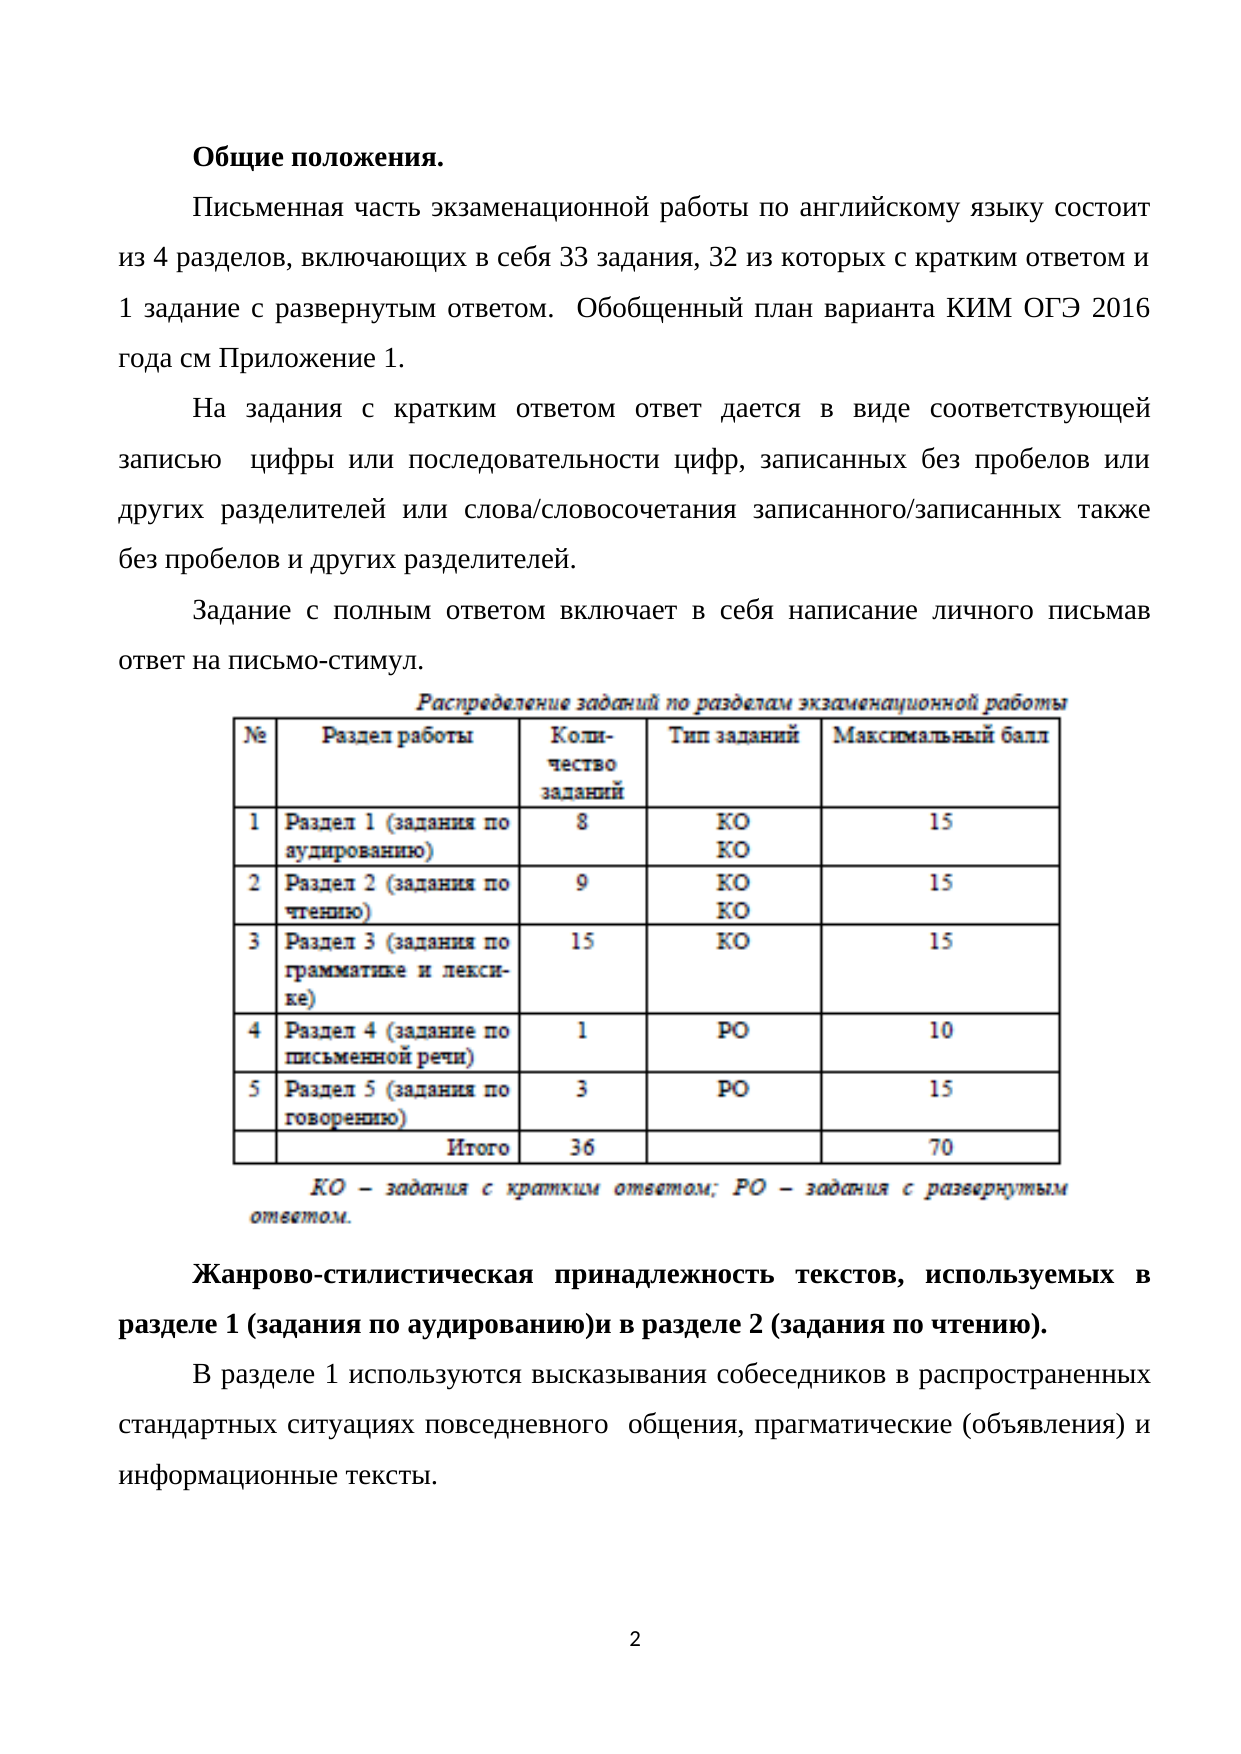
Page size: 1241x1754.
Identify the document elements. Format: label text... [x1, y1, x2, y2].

text Жанрово-стилистическая принадлежность текстов, используемых в разделе 1 (задания по аудированию)и в разделе 2 (задания по чтению). [118, 1256, 1152, 1339]
text На задания с кратким ответом ответ дается в виде соответствующей записью цифры или последовательности цифр, записанных без пробелов или других разделителей или слова/словосочетания записанного/записанных также без пробелов и других разделителей. [118, 391, 1152, 575]
text Письменная часть экзаменационной работы по английскому языку состоит из 4 разделов, включающих в себя 33 задания, 32 из которых с кратким ответом и 1 задание с развернутым ответом. Обобщенный план варианта КИМ ОГЭ 2016 года см Приложение 1. [118, 189, 1152, 374]
text Задание с полным ответом включает в себя написание личного письмав ответ на письмо-стимул. [118, 592, 1152, 676]
text В разделе 1 используются высказывания собеседников в распространенных стандартных ситуациях повседневного общения, прагматические (объявления) и информационные тексты. [118, 1356, 1152, 1491]
text Общие положения. [118, 139, 1152, 172]
